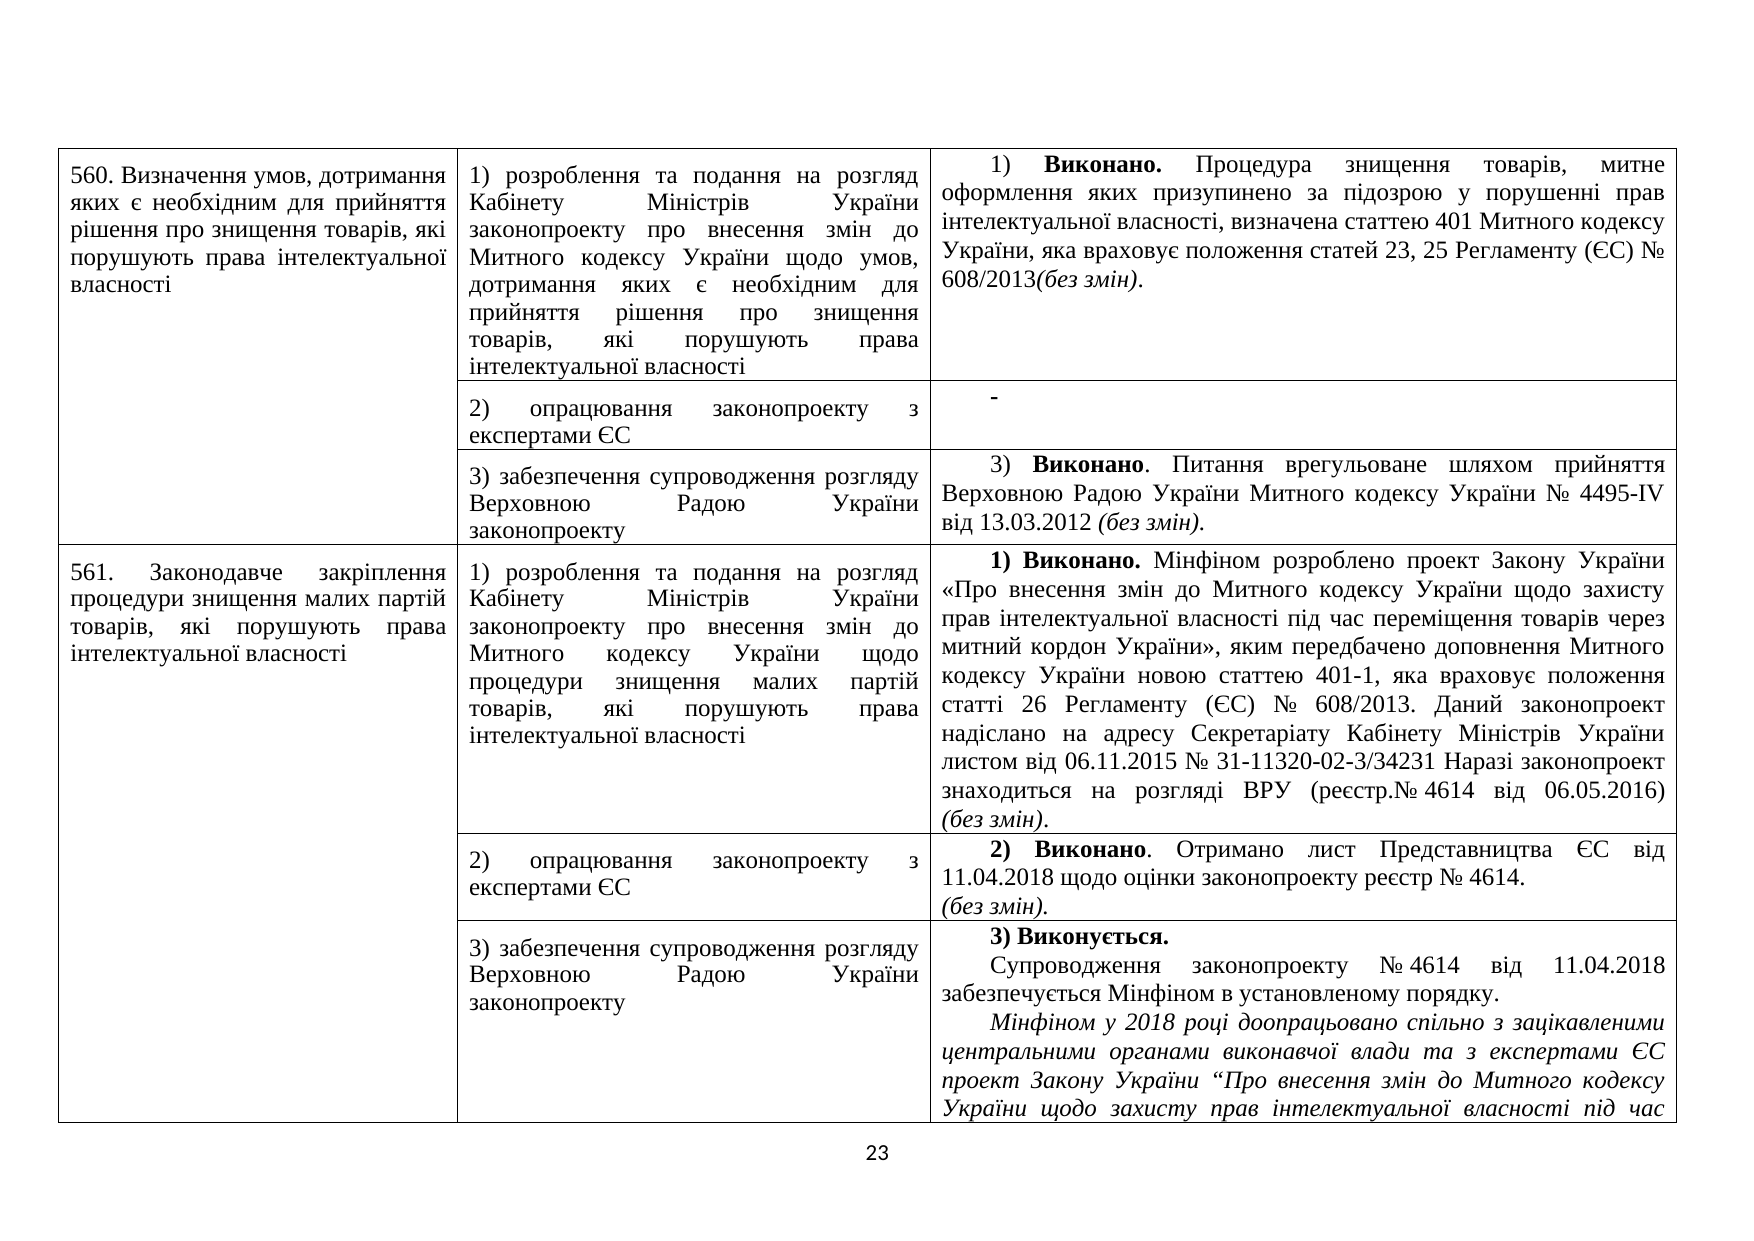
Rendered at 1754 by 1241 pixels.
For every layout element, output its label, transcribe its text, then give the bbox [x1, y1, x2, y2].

table_cell 2) Виконано. Отримано лист Представництва ЄС від 11.04.2018 щодо оцінки законопроекту реєстр № 4614. (без змін). [931, 834, 1676, 920]
table_cell 3) забезпечення супроводження розгляду Верховною Радою України законопроекту [458, 450, 930, 544]
table_cell 3) Виконано. Питання врегульоване шляхом прийняття Верховною Радою України Митного кодексу України № 4495-IV від 13.03.2012 (без змін). [931, 450, 1676, 544]
table_cell 1) Виконано. Процедура знищення товарів, митне оформлення яких призупинено за підозрою у порушенні прав інтелектуальної власності, визначена статтею 401 Митного кодексу України, яка враховує положення статей 23, 25 Регламенту (ЄС) № 608/2013(без змін). [931, 149, 1676, 380]
table_cell 2) опрацювання законопроекту з експертами ЄС [458, 834, 930, 920]
table_cell 1) розроблення та подання на розгляд Кабінету Міністрів України законопроекту про внесення змін до Митного кодексу України щодо процедури знищення малих партій товарів, які порушують права інтелектуальної власності [458, 545, 930, 833]
table_cell 560. Визначення умов, дотримання яких є необхідним для прийняття рішення про знищення товарів, які порушують права інтелектуальної власності [59, 149, 457, 544]
table_cell - [931, 381, 1676, 448]
table_cell 2) опрацювання законопроекту з експертами ЄС [458, 381, 930, 448]
table_cell 1) розроблення та подання на розгляд Кабінету Міністрів України законопроекту про внесення змін до Митного кодексу України щодо умов, дотримання яких є необхідним для прийняття рішення про знищення товарів, які порушують права інтелектуальної власності [458, 149, 930, 380]
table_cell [458, 921, 930, 1122]
table_cell 561. Законодавче закріплення процедури знищення малих партій товарів, які порушують права інтелектуальної власності [59, 545, 457, 1122]
table_cell 1) Виконано. Мінфіном розроблено проект Закону України «Про внесення змін до Митного кодексу України щодо захисту прав інтелектуальної власності під час переміщення товарів через митний кордон України», яким передбачено доповнення Митного кодексу України новою статтею 401-1, яка враховує положення статті 26 Регламенту (ЄС) № 608/2013. Даний законопроект надіслано на адресу Секретаріату Кабінету Міністрів України листом від 06.11.2015 № 31-11320-02-3/34231 Наразі законопроект знаходиться на розгляді ВРУ (реєстр.№ 4614 від 06.05.2016) (без змін). [931, 545, 1676, 833]
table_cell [931, 921, 1676, 1122]
